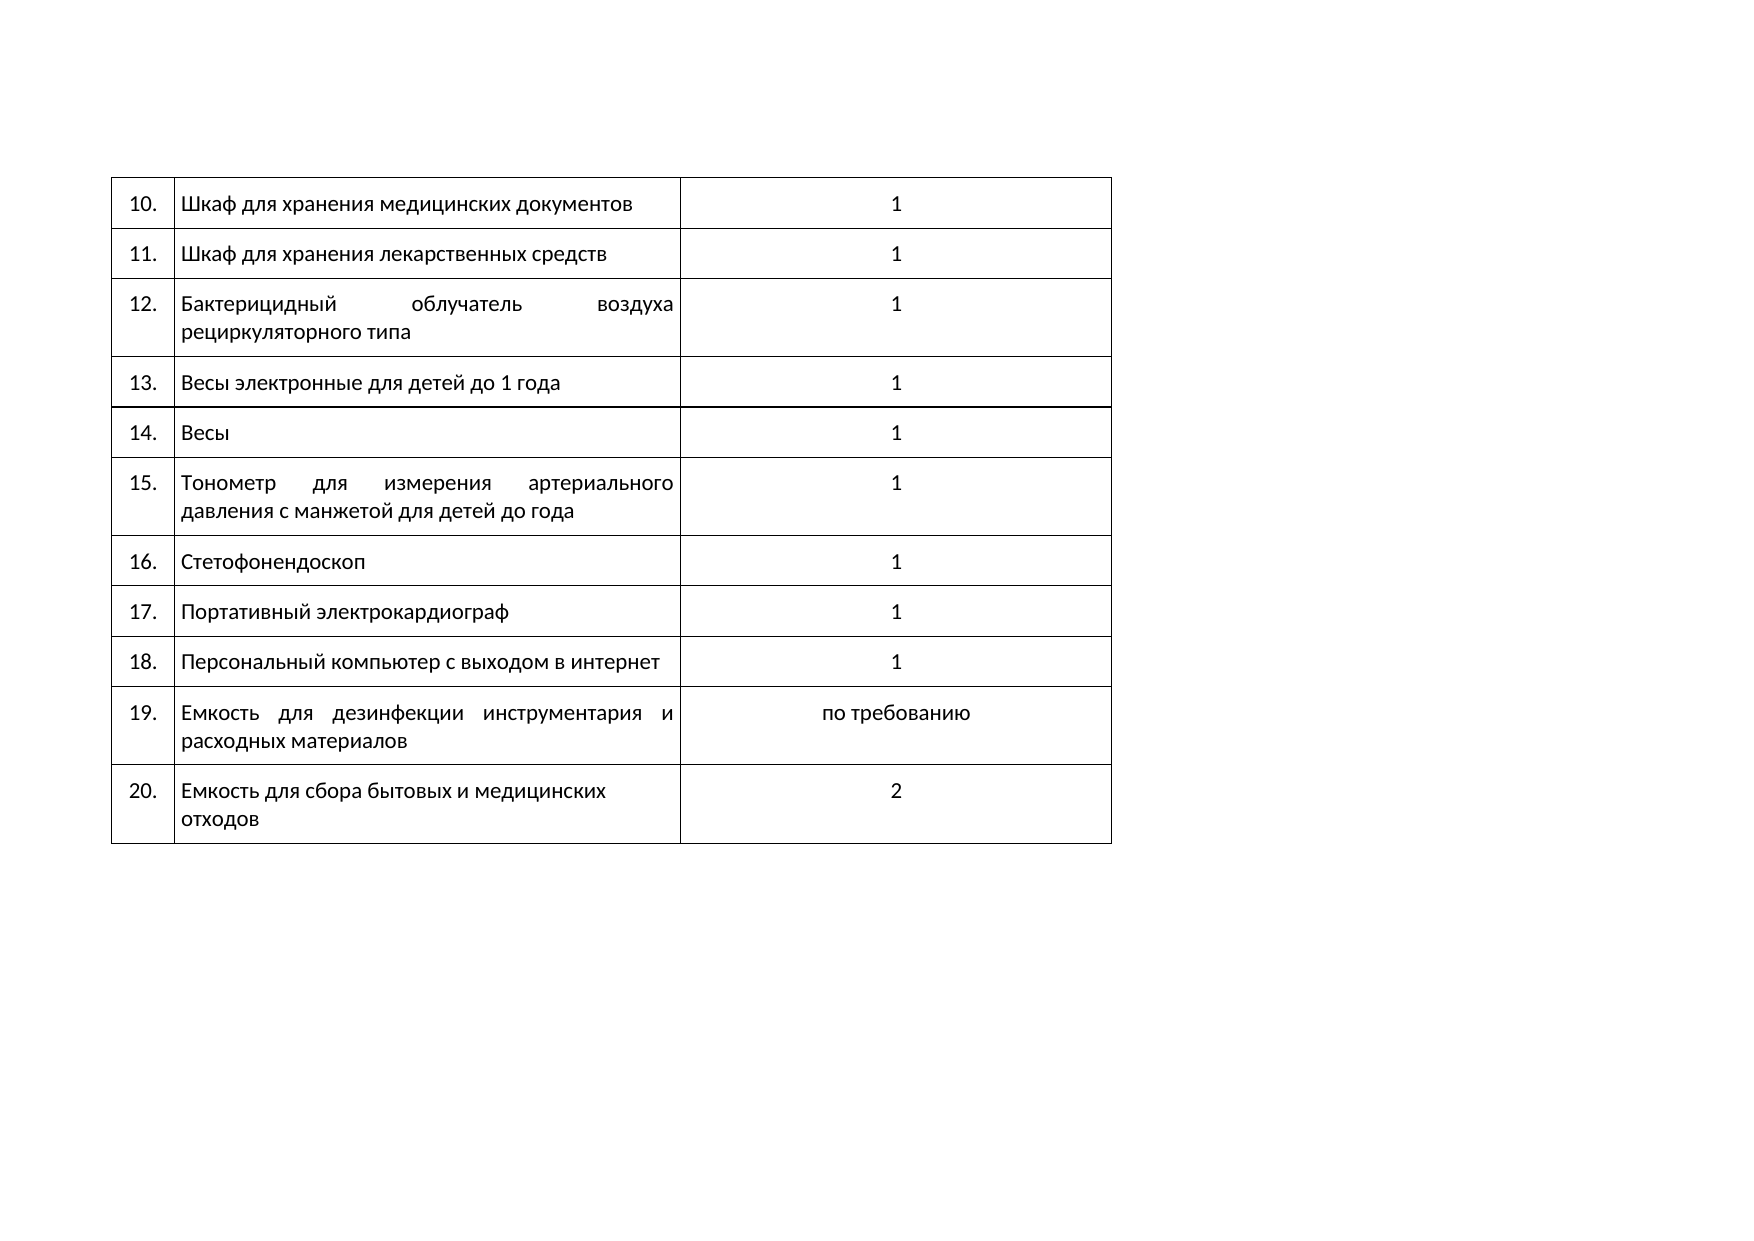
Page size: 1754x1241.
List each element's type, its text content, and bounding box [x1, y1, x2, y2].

table_cell Емкость для дезинфекции инструментария и расходных материалов [175, 687, 680, 764]
table_cell 1 [681, 408, 1111, 457]
table_cell 20. [112, 765, 174, 843]
table_cell 16. [112, 536, 174, 585]
table_cell Шкаф для хранения медицинских документов [175, 178, 680, 227]
table_cell 1 [681, 458, 1111, 535]
table_cell 13. [112, 357, 174, 406]
table_cell 1 [681, 357, 1111, 406]
table_cell 1 [681, 586, 1111, 636]
table_cell 14. [112, 408, 174, 457]
table_cell Персональный компьютер с выходом в интернет [175, 637, 680, 686]
table_cell Весы электронные для детей до 1 года [175, 357, 680, 406]
table_cell 1 [681, 279, 1111, 356]
table_cell по требованию [681, 687, 1111, 764]
table_cell 15. [112, 458, 174, 535]
table_cell 12. [112, 279, 174, 356]
table_cell Бактерицидный облучатель воздуха рециркуляторного типа [175, 279, 680, 356]
table_cell 1 [681, 536, 1111, 585]
table_cell 1 [681, 637, 1111, 686]
table_cell 19. [112, 687, 174, 764]
table_cell 1 [681, 178, 1111, 227]
table_cell Емкость для сбора бытовых и медицинских отходов [175, 765, 680, 843]
table_cell Шкаф для хранения лекарственных средств [175, 229, 680, 278]
table_cell 11. [112, 229, 174, 278]
table_cell Портативный электрокардиограф [175, 586, 680, 636]
table_cell 2 [681, 765, 1111, 843]
table_cell Весы [175, 408, 680, 457]
table_cell 17. [112, 586, 174, 636]
table_cell Стетофонендоскоп [175, 536, 680, 585]
table_cell 18. [112, 637, 174, 686]
table_cell 10. [112, 178, 174, 227]
table_cell 1 [681, 229, 1111, 278]
table_cell Тонометр для измерения артериального давления с манжетой для детей до года [175, 458, 680, 535]
